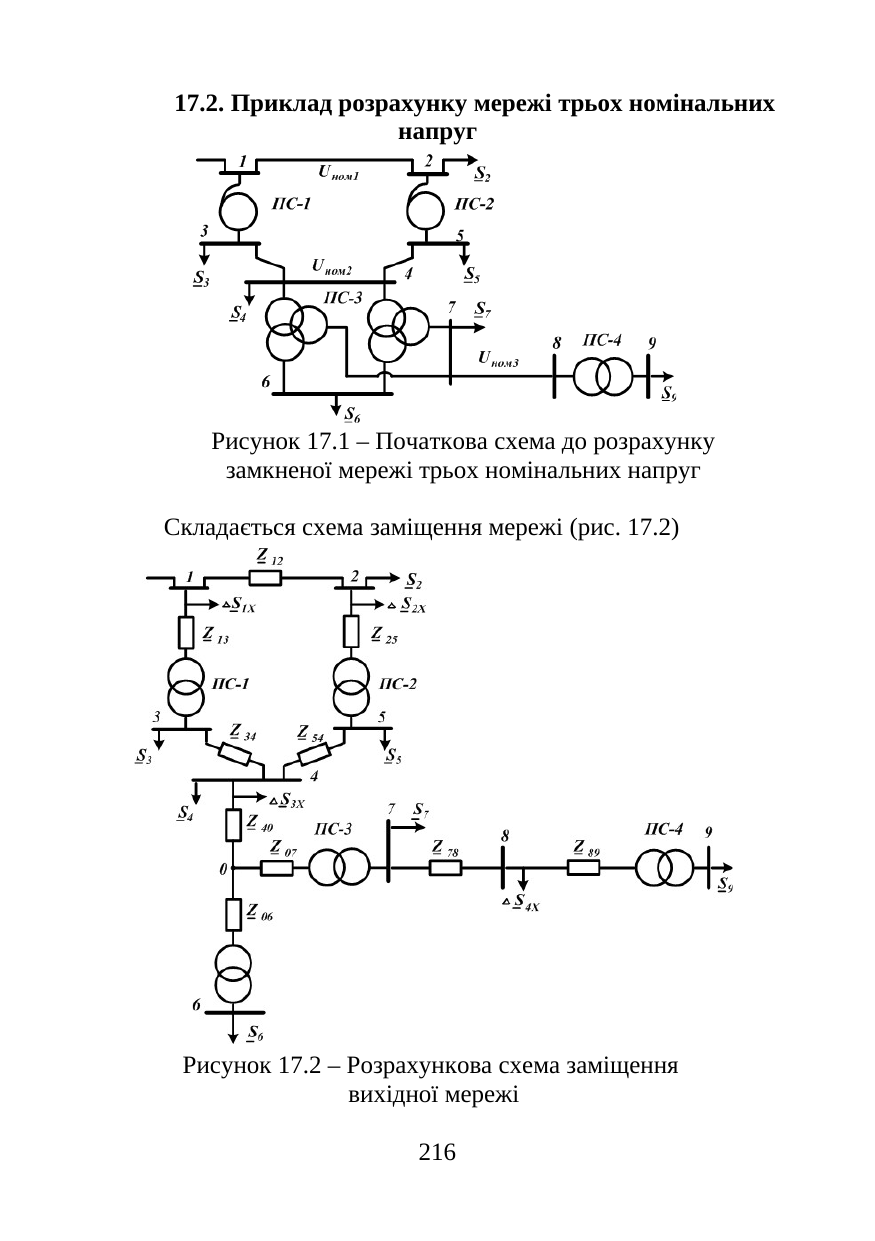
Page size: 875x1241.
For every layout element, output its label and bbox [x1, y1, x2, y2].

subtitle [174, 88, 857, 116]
picture [192, 154, 677, 423]
picture [134, 548, 733, 1044]
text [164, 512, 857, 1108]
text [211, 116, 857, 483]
